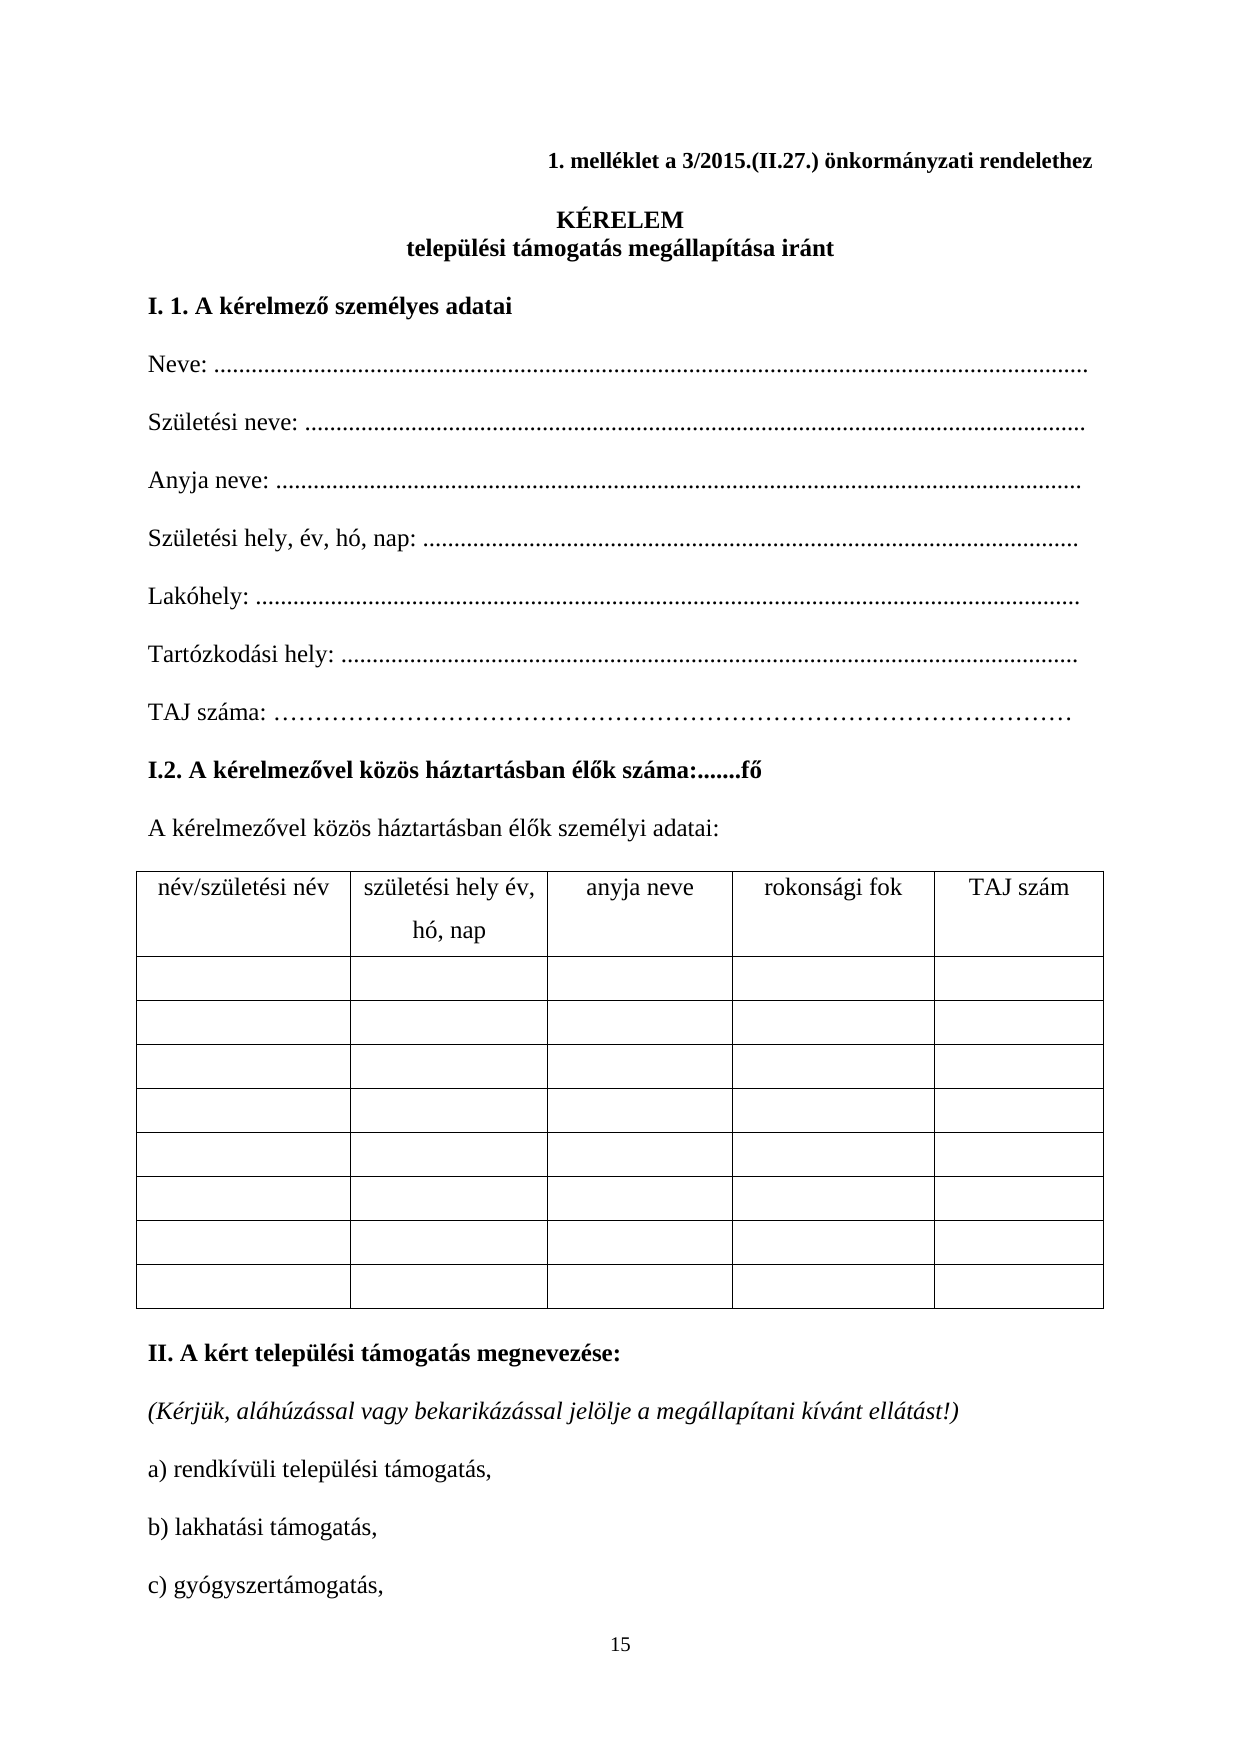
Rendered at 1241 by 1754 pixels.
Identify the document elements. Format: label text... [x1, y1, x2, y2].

table_cell [733, 1133, 934, 1176]
text II. A kért települési támogatás megnevezése: [148, 1338, 1093, 1367]
text c) gyógyszertámogatás, [148, 1570, 1093, 1599]
table_cell [548, 957, 732, 999]
table_cell [733, 1001, 934, 1044]
table_cell [137, 1177, 350, 1220]
table_header rokonsági fok [733, 872, 934, 956]
text (Kérjük, aláhúzással vagy bekarikázással jelölje a megállapítani kívánt ellátást!) [148, 1396, 1093, 1425]
table_cell [733, 1089, 934, 1132]
table_cell [935, 1001, 1103, 1044]
text 1. melléklet a 3/2015.(II.27.) önkormányzati rendelethez [148, 148, 1093, 174]
table_cell [137, 1133, 350, 1176]
table_cell [548, 1265, 732, 1308]
table_cell [137, 1265, 350, 1308]
table_cell [351, 1001, 547, 1044]
table_header név/születési név [137, 872, 350, 956]
table_header anyja neve [548, 872, 732, 956]
table_cell [935, 1221, 1103, 1264]
table_cell [935, 1265, 1103, 1308]
table_cell [351, 1265, 547, 1308]
table_cell [137, 1045, 350, 1088]
table_cell [733, 1177, 934, 1220]
table_cell [351, 1133, 547, 1176]
table_cell [548, 1177, 732, 1220]
table_cell [733, 1221, 934, 1264]
text A kérelmezővel közös háztartásban élők személyi adatai: [148, 813, 1093, 841]
table_cell [935, 1177, 1103, 1220]
table_cell [548, 1089, 732, 1132]
table_cell [137, 1001, 350, 1044]
table_cell [733, 957, 934, 999]
text települési támogatás megállapítása iránt [148, 233, 1093, 262]
table_cell [935, 1133, 1103, 1176]
table_cell [548, 1133, 732, 1176]
table_cell [351, 1221, 547, 1264]
text Születési hely, év, hó, nap: ......................................................................................................... [148, 523, 1093, 552]
table_cell [935, 957, 1103, 999]
text TAJ száma: …………………………………………………………………………………… [148, 697, 1093, 726]
table_cell [548, 1045, 732, 1088]
table_cell [548, 1001, 732, 1044]
text Tartózkodási hely: ...................................................................................................................... [148, 639, 1093, 668]
text KÉRELEM [148, 176, 1093, 233]
table_cell [351, 1089, 547, 1132]
table_cell [351, 1177, 547, 1220]
text a) rendkívüli települési támogatás, [148, 1454, 1093, 1483]
text Anyja neve: ................................................................................................................................. [148, 465, 1093, 494]
table_cell [935, 1089, 1103, 1132]
table_cell [137, 1089, 350, 1132]
table_header TAJ szám [935, 872, 1103, 956]
table_cell [733, 1045, 934, 1088]
text I.2. A kérelmezővel közös háztartásban élők száma:.......fő [148, 755, 1093, 783]
table_header születési hely év, hó, nap [351, 872, 547, 956]
table_cell [137, 1221, 350, 1264]
table_cell [137, 957, 350, 999]
text I. 1. A kérelmező személyes adatai [148, 291, 1093, 320]
table_cell [351, 957, 547, 999]
text Neve: ............................................................................................................................................ [148, 349, 1093, 378]
table_cell [733, 1265, 934, 1308]
text b) lakhatási támogatás, [148, 1512, 1093, 1541]
text Születési neve: ............................................................................................................................. [148, 407, 1093, 436]
table_cell [548, 1221, 732, 1264]
text Lakóhely: .................................................................................................................................... [148, 581, 1093, 610]
table_cell [935, 1045, 1103, 1088]
table_cell [351, 1045, 547, 1088]
